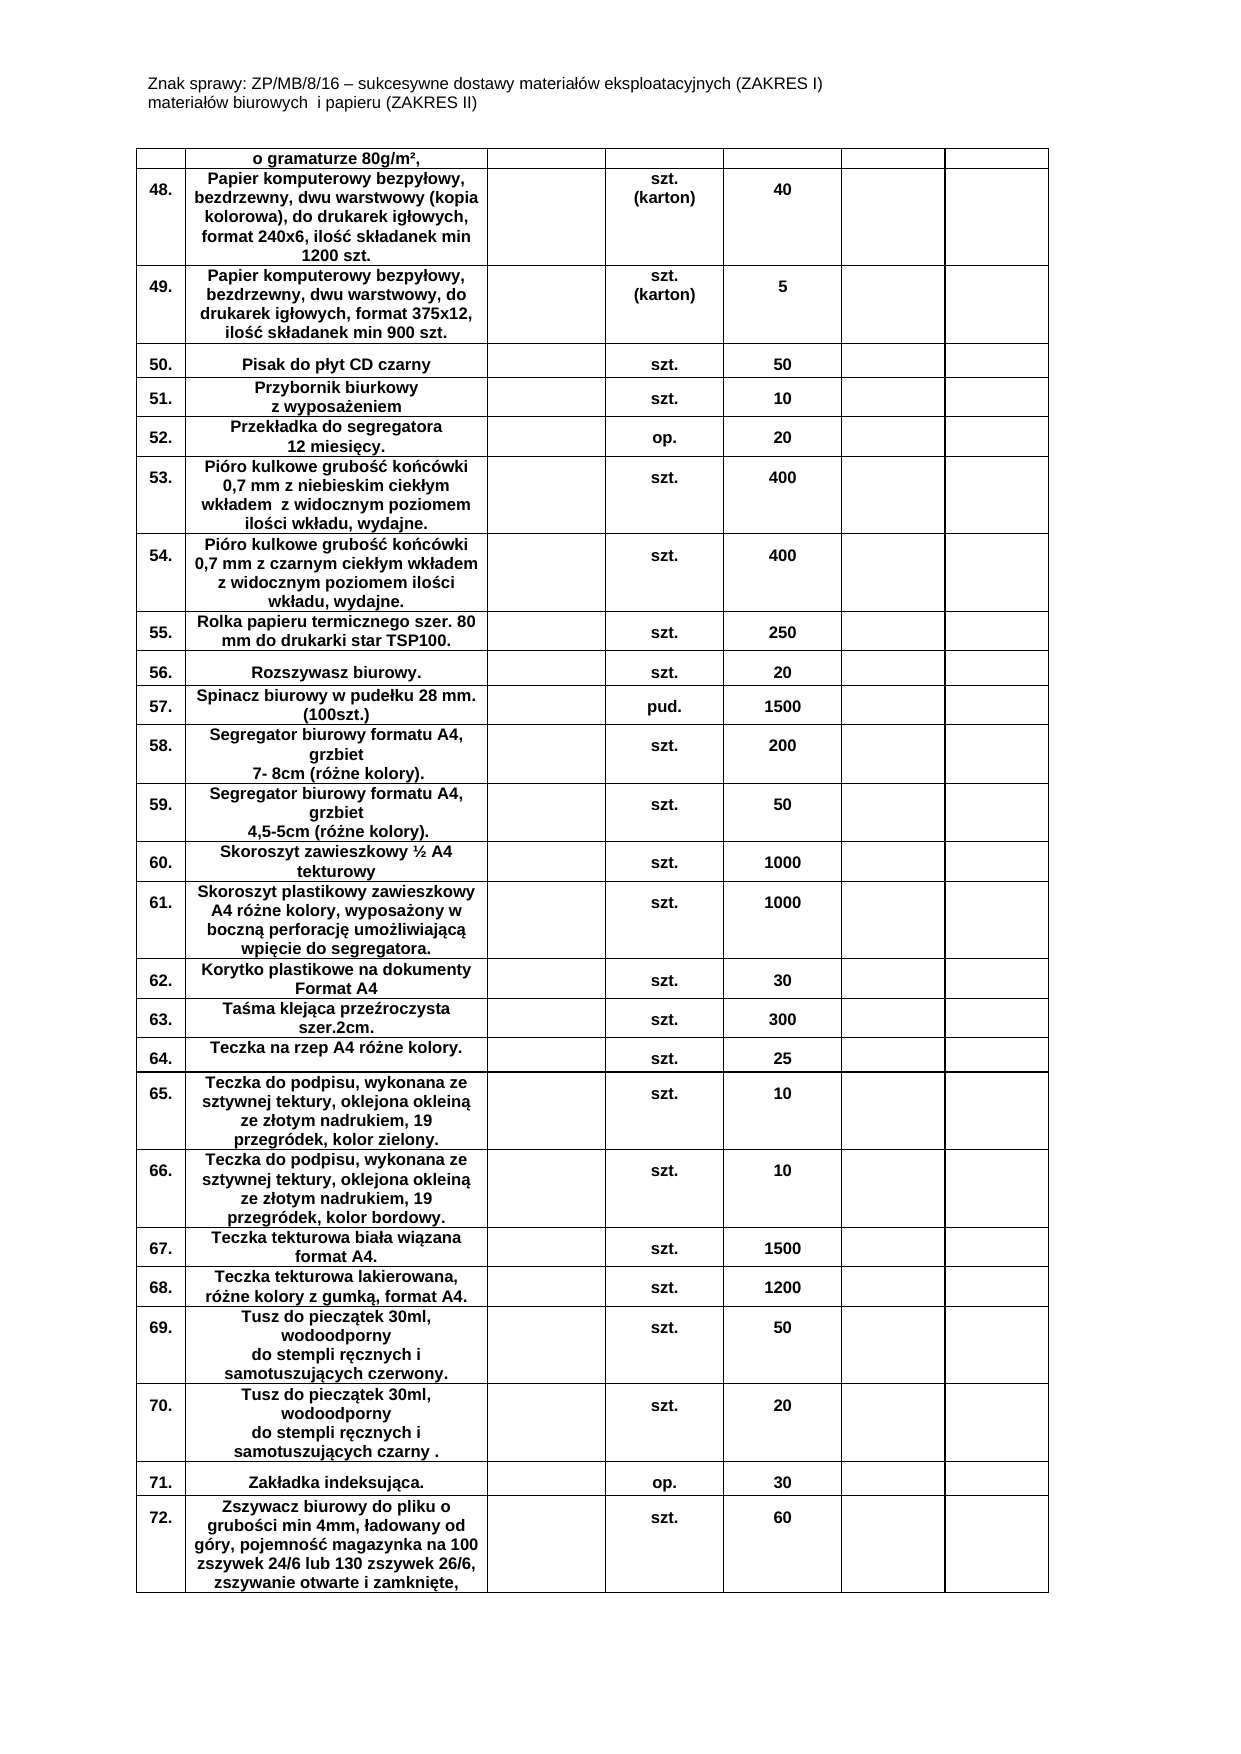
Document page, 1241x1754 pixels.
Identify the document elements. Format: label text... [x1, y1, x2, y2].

table_cell pud. [606, 686, 723, 724]
table_cell 5 [724, 266, 841, 342]
table_cell 10 [724, 1150, 841, 1227]
table_cell szt. [606, 1307, 723, 1383]
table_cell [488, 1038, 605, 1071]
table_cell [842, 1307, 944, 1383]
table_cell [842, 686, 944, 724]
table_cell Skoroszyt zawieszkowy ½ A4 tekturowy [186, 842, 487, 881]
table_cell [946, 686, 1048, 724]
table_cell 25 [724, 1038, 841, 1071]
table_cell [946, 1073, 1048, 1149]
table_cell 1500 [724, 1228, 841, 1266]
table_cell 20 [724, 1384, 841, 1461]
table_cell [842, 534, 944, 611]
table_cell [488, 149, 605, 168]
table_cell op. [606, 1462, 723, 1495]
table_cell 30 [724, 1462, 841, 1495]
table_cell [488, 784, 605, 841]
table_cell Pisak do płyt CD czarny [186, 344, 487, 377]
table_cell 50 [724, 784, 841, 841]
table_cell 66. [137, 1150, 185, 1227]
table_cell [946, 457, 1048, 533]
table_cell 1200 [724, 1267, 841, 1306]
table_cell [488, 169, 605, 265]
table_cell [946, 842, 1048, 881]
table_cell [488, 1150, 605, 1227]
table_cell szt. [606, 1496, 723, 1592]
table_cell 53. [137, 457, 185, 533]
table_cell 400 [724, 457, 841, 533]
table_cell [946, 1307, 1048, 1383]
table_cell 400 [724, 534, 841, 611]
table_cell [946, 1496, 1048, 1592]
table_cell [946, 651, 1048, 685]
table_cell [488, 378, 605, 416]
table_cell [946, 1462, 1048, 1495]
table_cell [488, 612, 605, 650]
table_cell 64. [137, 1038, 185, 1071]
table_cell szt. [606, 1150, 723, 1227]
table_cell [488, 959, 605, 998]
table_cell [842, 1150, 944, 1227]
table_cell [488, 1496, 605, 1592]
table_cell 1500 [724, 686, 841, 724]
table_cell szt. (karton) [606, 266, 723, 342]
table_cell 55. [137, 612, 185, 650]
table_cell 30 [724, 959, 841, 998]
table_cell szt. [606, 651, 723, 685]
table_cell [946, 344, 1048, 377]
table_cell szt. [606, 1228, 723, 1266]
table_cell szt. [606, 344, 723, 377]
table_cell 20 ryz [724, 149, 841, 168]
table_cell Tusz do pieczątek 30ml, wodoodporny do stempli ręcznych i samotuszujących czarny . [186, 1384, 487, 1461]
table_cell [488, 686, 605, 724]
table_cell [842, 651, 944, 685]
table_cell 61. [137, 882, 185, 958]
table_cell [946, 612, 1048, 650]
table_cell [842, 842, 944, 881]
table_cell [946, 417, 1048, 456]
table_cell Teczka tekturowa lakierowana, różne kolory z gumką, format A4. [186, 1267, 487, 1306]
table_cell szt. [606, 842, 723, 881]
table_cell [946, 1150, 1048, 1227]
table_cell [488, 1228, 605, 1266]
table_cell 68. [137, 1267, 185, 1306]
table_cell [488, 266, 605, 342]
table_cell 1000 [724, 882, 841, 958]
table_cell 60. [137, 842, 185, 881]
table_cell [842, 1228, 944, 1266]
table_cell [488, 534, 605, 611]
table_cell szt. [606, 999, 723, 1037]
table_cell [842, 725, 944, 783]
table_cell Skoroszyt plastikowy zawieszkowy A4 różne kolory, wyposażony w boczną perforację umożliwiającą wpięcie do segregatora. [186, 882, 487, 958]
table_cell op. [606, 417, 723, 456]
table_cell Teczka do podpisu, wykonana ze sztywnej tektury, oklejona okleiną ze złotym nadrukiem, 19 przegródek, kolor bordowy. [186, 1150, 487, 1227]
table_cell Tusz do pieczątek 30ml, wodoodporny do stempli ręcznych i samotuszujących czerwony. [186, 1307, 487, 1383]
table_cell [186, 1496, 487, 1592]
table_cell 62. [137, 959, 185, 998]
table_cell szt. [606, 959, 723, 998]
table_cell Teczka tekturowa biała wiązana format A4. [186, 1228, 487, 1266]
table_cell 52. [137, 417, 185, 456]
table_cell szt. [606, 784, 723, 841]
table_cell [842, 959, 944, 998]
table_cell [488, 882, 605, 958]
table_cell [842, 612, 944, 650]
table_cell Pióro kulkowe grubość końcówki z niebieskim ciekłym wkładem z widocznym poziomem ilości wkładu, wydajne. [186, 457, 487, 533]
table_cell [842, 784, 944, 841]
table_cell 40 [724, 169, 841, 265]
table_cell [842, 1038, 944, 1071]
table_cell [842, 266, 944, 342]
table_cell 70. [137, 1384, 185, 1461]
table_cell [488, 651, 605, 685]
table_cell [946, 1228, 1048, 1266]
table_cell [488, 344, 605, 377]
table_cell [946, 725, 1048, 783]
table_cell 57. [137, 686, 185, 724]
table_cell Segregator biurowy formatu A4, grzbiet 7- 8cm (różne kolory). [186, 725, 487, 783]
table_cell Teczka do podpisu, wykonana ze sztywnej tektury, oklejona okleiną ze złotym nadrukiem, 19 przegródek, kolor zielony. [186, 1073, 487, 1149]
table_cell 48. [137, 169, 185, 265]
table_cell szt. [606, 1038, 723, 1071]
table_cell 49. [137, 266, 185, 342]
table_cell [488, 1384, 605, 1461]
table_cell 56. [137, 651, 185, 685]
table_cell 50 [724, 1307, 841, 1383]
table_cell 10 [724, 378, 841, 416]
table_cell Zakładka indeksująca. [186, 1462, 487, 1495]
table_cell 200 [724, 725, 841, 783]
table_cell szt. [606, 612, 723, 650]
table_cell [488, 1462, 605, 1495]
table_cell [946, 266, 1048, 342]
table_cell [946, 378, 1048, 416]
table_cell [946, 882, 1048, 958]
table_cell 58. [137, 725, 185, 783]
table_cell szt./ryza [606, 149, 723, 168]
table_cell 71. [137, 1462, 185, 1495]
table_cell 250 [724, 612, 841, 650]
table_cell [842, 1267, 944, 1306]
table_cell 300 [724, 999, 841, 1037]
table_cell szt. [606, 1384, 723, 1461]
table_cell Pióro kulkowe grubość końcówki z czarnym ciekłym wkładem z widocznym poziomem ilości wkładu, wydajne. [186, 534, 487, 611]
table_cell Papier komputerowy bezpyłowy, bezdrzewny, dwu warstwowy, do drukarek igłowych, format 375x12, ilość składanek min 900 szt. [186, 266, 487, 342]
table_cell 63. [137, 999, 185, 1037]
table_cell 50 [724, 344, 841, 377]
table_cell 47. [137, 149, 185, 168]
table_cell 72. [137, 1496, 185, 1592]
table_cell 20 [724, 651, 841, 685]
table_cell szt. [606, 882, 723, 958]
table_cell [946, 1384, 1048, 1461]
table_cell Korytko plastikowe na dokumenty Format A4 [186, 959, 487, 998]
table_cell szt. [606, 457, 723, 533]
table_cell 50. [137, 344, 185, 377]
table_cell [488, 842, 605, 881]
table_cell [842, 344, 944, 377]
table_cell [842, 1384, 944, 1461]
table_cell szt. [606, 534, 723, 611]
table_cell [842, 149, 944, 168]
table_cell 51. [137, 378, 185, 416]
table_cell Spinacz biurowy w pudełku .(100szt.) [186, 686, 487, 724]
table_cell [842, 169, 944, 265]
table_cell [842, 457, 944, 533]
table_cell Rozszywasz biurowy. [186, 651, 487, 685]
table_cell [842, 417, 944, 456]
table_cell [946, 959, 1048, 998]
table_cell Papier komputerowy bezpyłowy, bezdrzewny, dwu warstwowy (kopia kolorowa), do drukarek igłowych, format 240x6, ilość składanek min 1200 szt. [186, 169, 487, 265]
table_cell Teczka na rzep A4 różne kolory. [186, 1038, 487, 1071]
table_cell 67. [137, 1228, 185, 1266]
table_cell [842, 378, 944, 416]
table_cell [488, 457, 605, 533]
table_cell 54. [137, 534, 185, 611]
table_cell [946, 534, 1048, 611]
table_cell szt. [606, 378, 723, 416]
table_cell 69. [137, 1307, 185, 1383]
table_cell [186, 149, 487, 168]
table_cell Przekładka do segregatora 12 miesięcy. [186, 417, 487, 456]
table_cell [488, 999, 605, 1037]
table_cell szt. [606, 725, 723, 783]
table_cell [488, 1307, 605, 1383]
table_cell szt. [606, 1073, 723, 1149]
table_cell [488, 417, 605, 456]
table_cell 20 [724, 417, 841, 456]
table_cell [946, 784, 1048, 841]
table_cell 59. [137, 784, 185, 841]
table_cell [946, 1267, 1048, 1306]
table_cell [488, 1073, 605, 1149]
table_cell 65. [137, 1073, 185, 1149]
table_cell [842, 1496, 944, 1592]
table_cell [842, 882, 944, 958]
table_cell [946, 1038, 1048, 1071]
table_cell 10 [724, 1073, 841, 1149]
table_cell [842, 999, 944, 1037]
table_cell [946, 149, 1048, 168]
table_cell Segregator biurowy formatu A4, grzbiet 4,5-5cm (różne kolory). [186, 784, 487, 841]
table_cell szt. [606, 1267, 723, 1306]
table_cell Taśma klejąca przeźroczysta szer.2cm. [186, 999, 487, 1037]
table_cell 60 [724, 1496, 841, 1592]
table_cell [488, 725, 605, 783]
table_cell Rolka papieru termicznego szer. do drukarki star TSP100. [186, 612, 487, 650]
table_cell szt. (karton) [606, 169, 723, 265]
table_cell Przybornik biurkowy z wyposażeniem [186, 378, 487, 416]
table_cell [946, 999, 1048, 1037]
table_cell [842, 1073, 944, 1149]
table_cell 1000 [724, 842, 841, 881]
table_cell [842, 1462, 944, 1495]
table_cell [946, 169, 1048, 265]
table_cell [488, 1267, 605, 1306]
